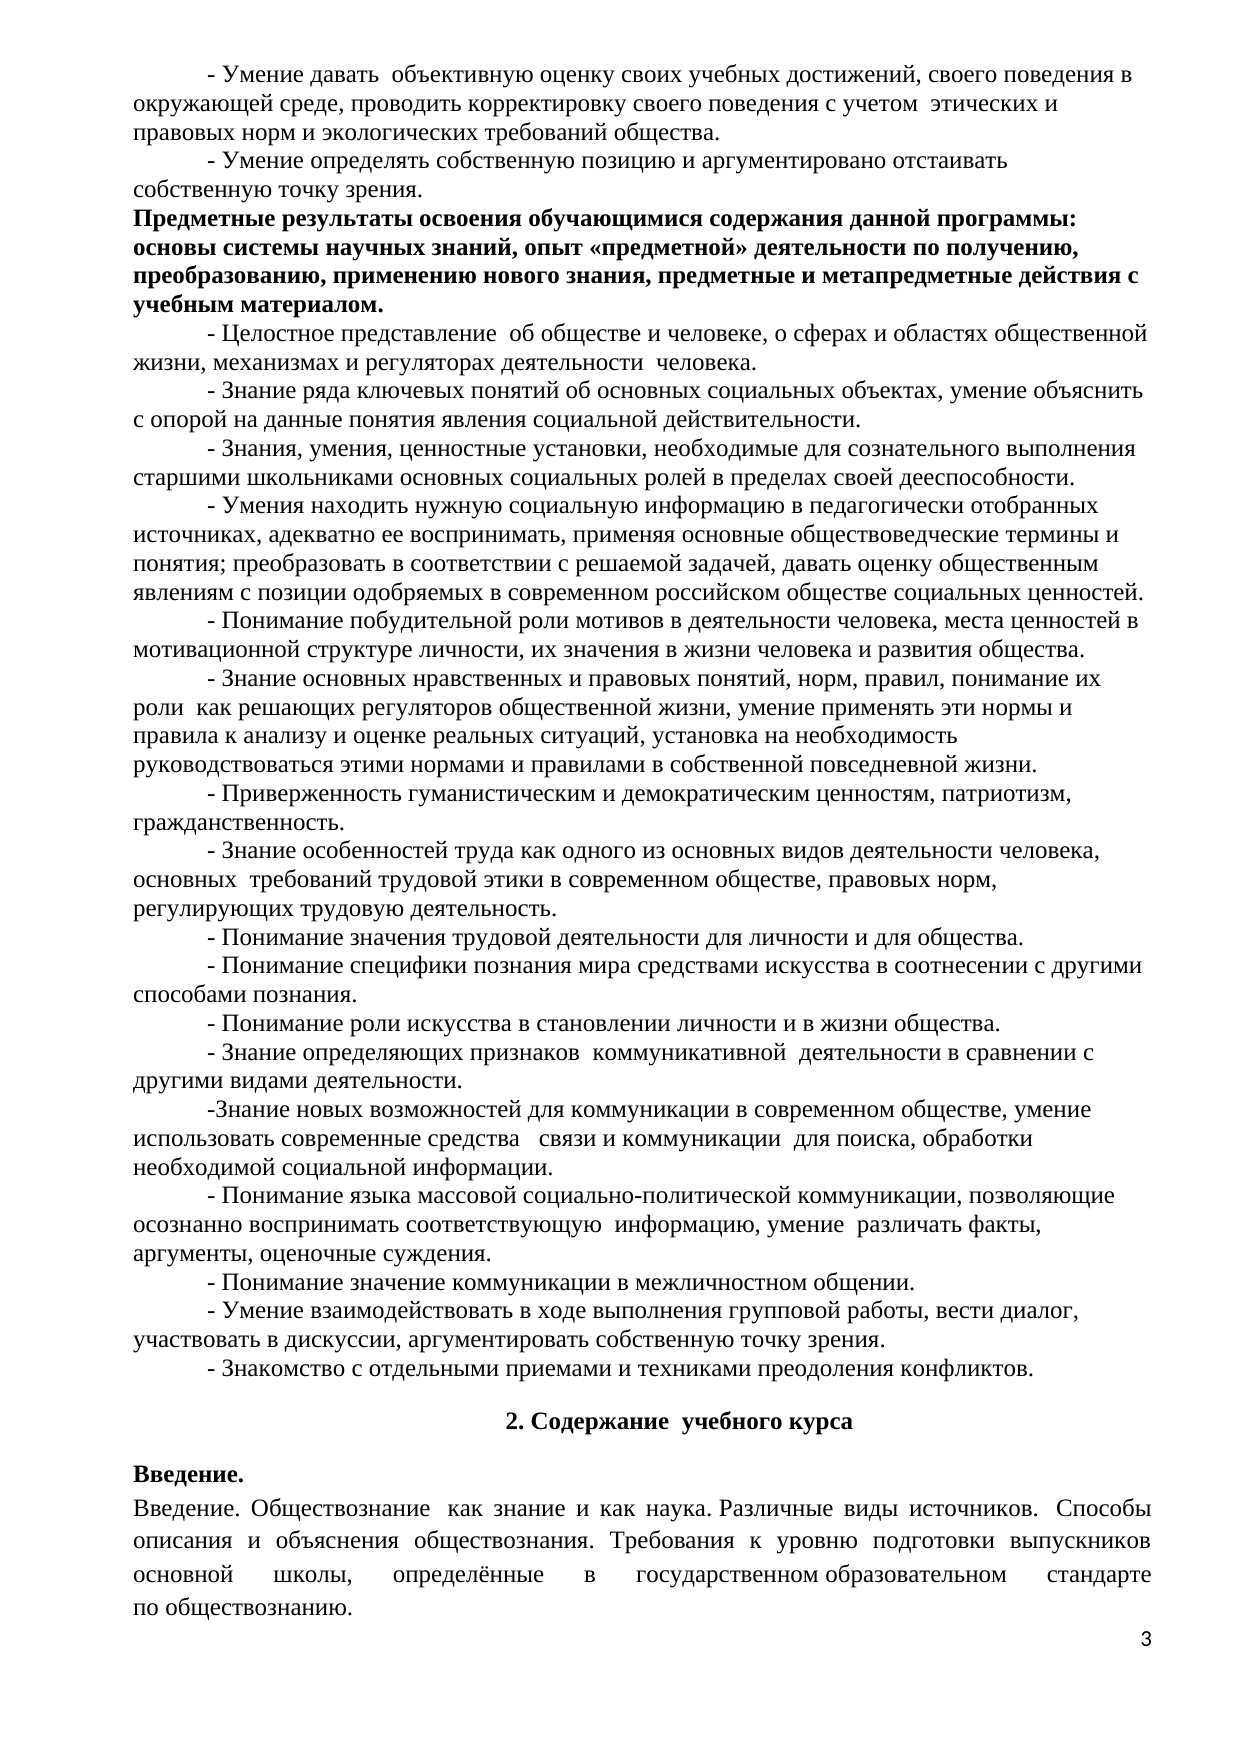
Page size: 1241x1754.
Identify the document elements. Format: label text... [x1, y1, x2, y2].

text 2. Содержание учебного курса [207, 1406, 1152, 1434]
text -Знание новых возможностей для коммуникации в современном обществе, умение использовать современные средства связи и коммуникации для поиска, обработки необходимой социальной информации. [133, 1094, 1152, 1180]
text - Знание особенностей труда как одного из основных видов деятельности человека, основных требований трудовой этики в современном обществе, правовых норм, регулирующих трудовую деятельность. [133, 835, 1152, 922]
text - Целостное представление об обществе и человеке, о сферах и областях общественной жизни, механизмах и регуляторах деятельности человека. [133, 318, 1152, 375]
text - Понимание специфики познания мира средствами искусства в соотнесении с другими способами познания. [133, 950, 1152, 1008]
text - Понимание значения трудовой деятельности для личности и для общества. [133, 922, 1152, 950]
text - Знание определяющих признаков коммуникативной деятельности в сравнении с другими видами деятельности. [133, 1037, 1152, 1094]
text - Приверженность гуманистическим и демократическим ценностям, патриотизм, гражданственность. [133, 778, 1152, 835]
text - Понимание побудительной роли мотивов в деятельности человека, места ценностей в мотивационной структуре личности, их значения в жизни человека и развития общества. [133, 605, 1152, 663]
text - Понимание значение коммуникации в межличностном общении. [133, 1267, 1152, 1295]
text - Знакомство с отдельными приемами и техниками преодоления конфликтов. [133, 1353, 1152, 1382]
text - Умение взаимодействовать в ходе выполнения групповой работы, вести диалог, участвовать в дискуссии, аргументировать собственную точку зрения. [133, 1295, 1152, 1353]
list Введение. Обществознание как знание и как наука. Различные виды источников. Способы описания и объяснения обществознания. Требования к уровню подготовки выпускников основной школы, определённые в государственном образовательном стандарте по обществознанию. [133, 1493, 1152, 1620]
text - Понимание роли искусства в становлении личности и в жизни общества. [133, 1008, 1152, 1037]
text - Знания, умения, ценностные установки, необходимые для сознательного выполнения старшими школьниками основных социальных ролей в пределах своей дееспособности. [133, 433, 1152, 490]
text - Знание ряда ключевых понятий об основных социальных объектах, умение объяснить с опорой на данные понятия явления социальной действительности. [133, 375, 1152, 433]
text Предметные результаты освоения обучающимися содержания данной программы: основы системы научных знаний, опыт «предметной» деятельности по получению, преобразованию, применению нового знания, предметные и метапредметные действия с учебным материалом. [133, 203, 1152, 318]
text - Знание основных нравственных и правовых понятий, норм, правил, понимание их роли как решающих регуляторов общественной жизни, умение применять эти нормы и правила к анализу и оценке реальных ситуаций, установка на необходимость руководствоваться этими нормами и правилами в собственной повседневной жизни. [133, 663, 1152, 778]
text - Умения находить нужную социальную информацию в педагогически отобранных источниках, адекватно ее воспринимать, применяя основные обществоведческие термины и понятия; преобразовать в соответствии с решаемой задачей, давать оценку общественным явлениям с позиции одобряемых в современном российском обществе социальных ценностей. [133, 490, 1152, 605]
text - Умение давать объективную оценку своих учебных достижений, своего поведения в окружающей среде, проводить корректировку своего поведения с учетом этических и правовых норм и экологических требований общества. [133, 59, 1152, 145]
text - Умение определять собственную позицию и аргументировано отстаивать собственную точку зрения. [133, 145, 1152, 203]
list Введение. [133, 1459, 1152, 1488]
text - Понимание языка массовой социально-политической коммуникации, позволяющие осознанно воспринимать соответствующую информацию, умение различать факты, аргументы, оценочные суждения. [133, 1180, 1152, 1267]
